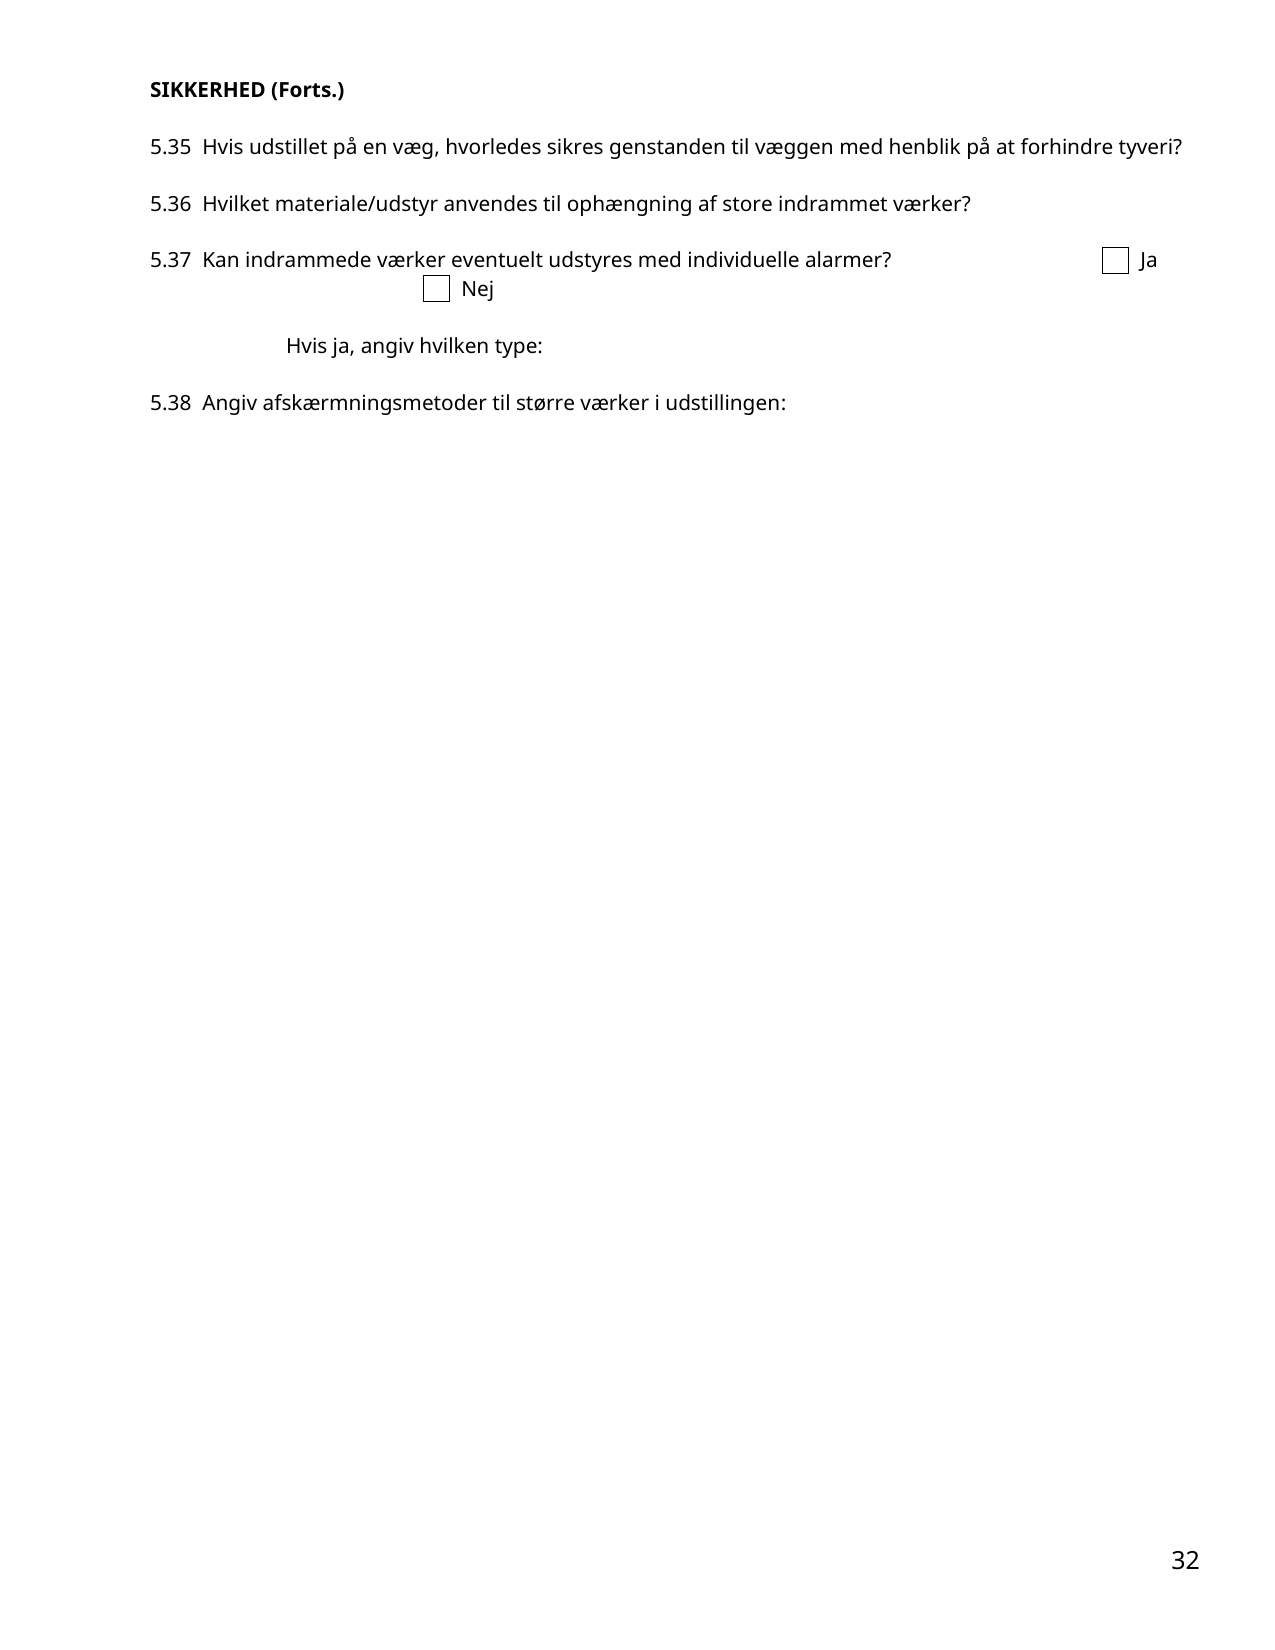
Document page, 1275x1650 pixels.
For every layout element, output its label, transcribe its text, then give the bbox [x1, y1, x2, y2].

text 5.37 Kan indrammede værker eventuelt udstyres med individuelle alarmer? Ja Nej [150, 246, 1200, 302]
text Hvis ja, angiv hvilken type: [150, 331, 1200, 359]
text 5.35 Hvis udstillet på en væg, hvorledes sikres genstanden til væggen med henblik på at forhindre tyveri? [150, 132, 1200, 160]
text SIKKERHED (Forts.) [150, 75, 1200, 103]
text 5.36 Hvilket materiale/udstyr anvendes til ophængning af store indrammet værker? [150, 189, 1200, 217]
text 5.38 Angiv afskærmningsmetoder til større værker i udstillingen: [150, 388, 1200, 416]
